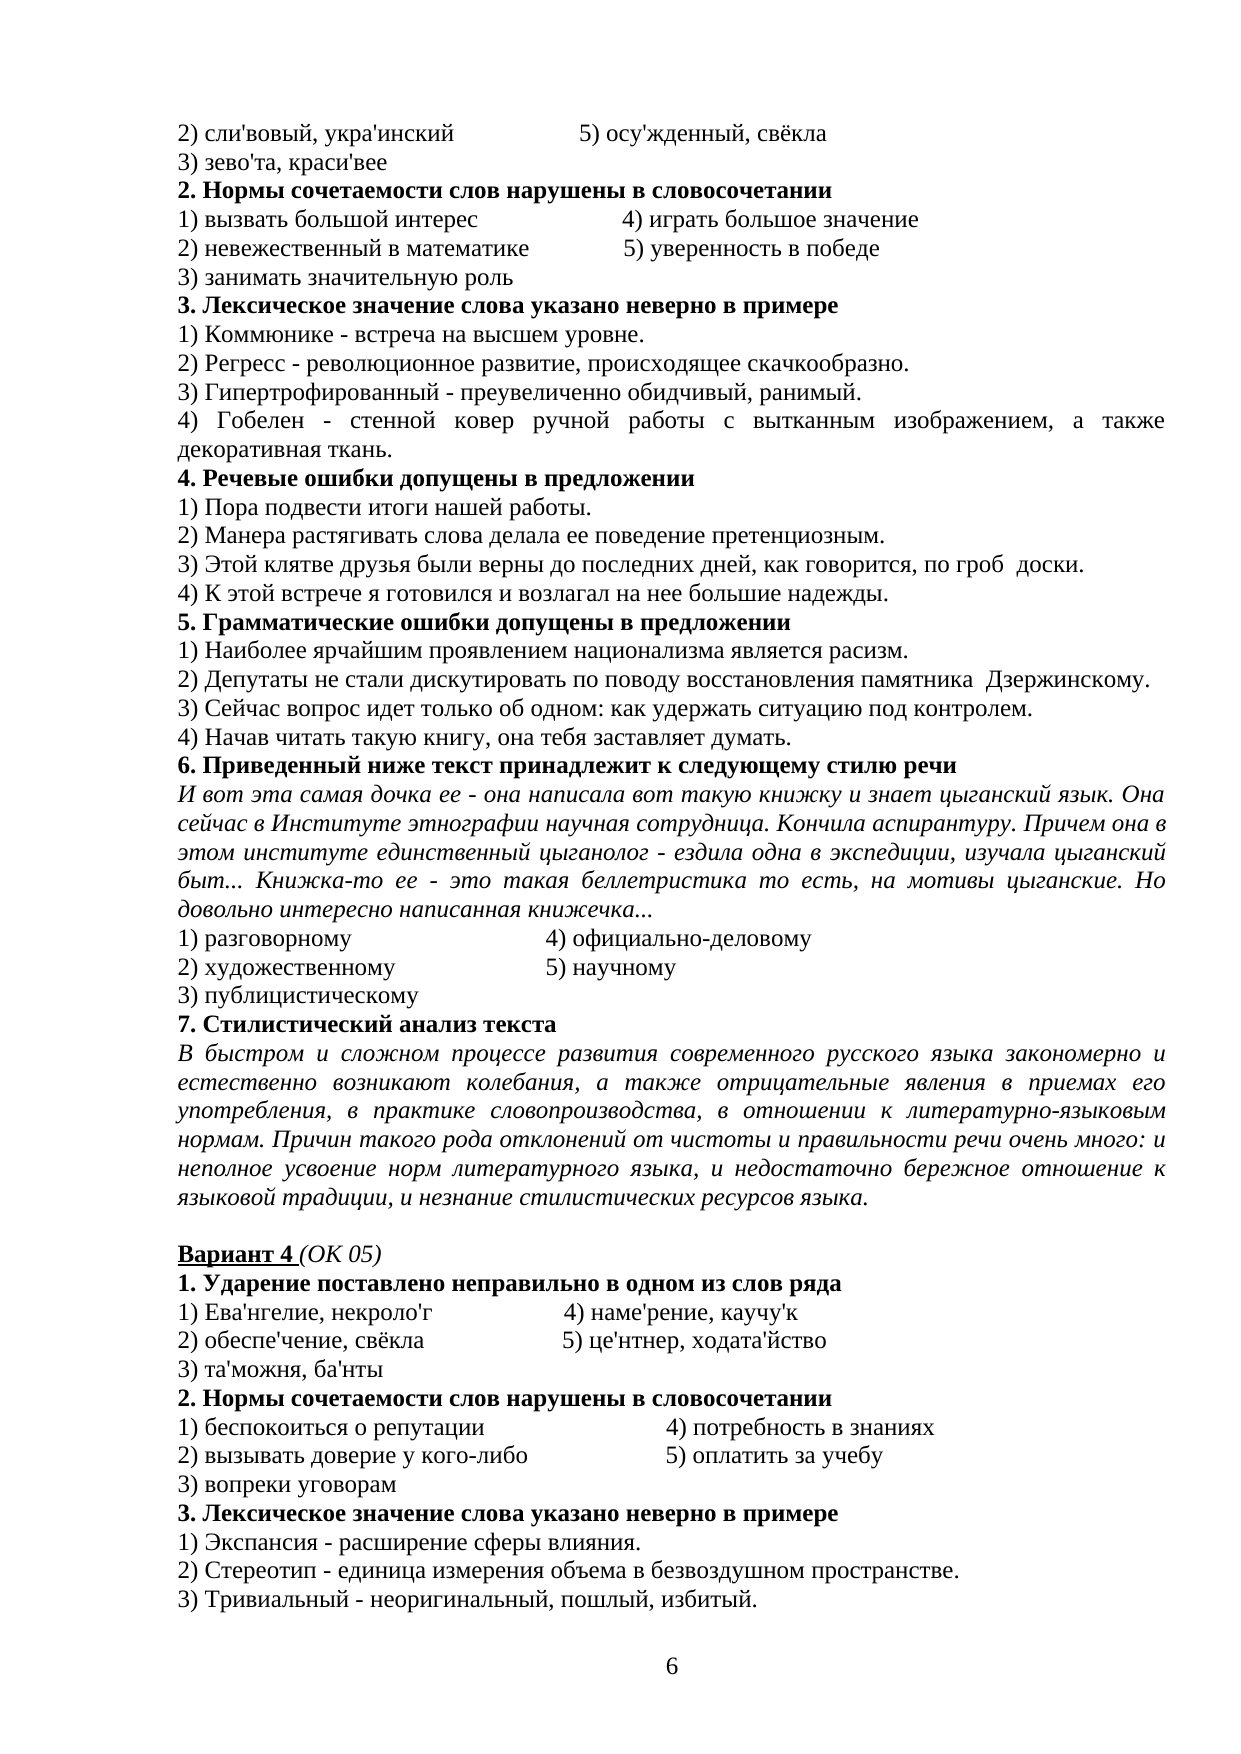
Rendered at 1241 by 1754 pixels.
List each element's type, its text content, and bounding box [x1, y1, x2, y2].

text 4) Начав читать такую книгу, она тебя заставляет думать. [177, 722, 1167, 751]
text 2) Депутаты не стали дискутировать по поводу восстановления памятника Дзержинскому. [177, 664, 1167, 693]
text 1) вызвать большой интерес 4) играть большое значение [177, 204, 1167, 233]
text 1) Наиболее ярчайшим проявлением национализма является расизм. [177, 636, 1167, 664]
text 3) Сейчас вопрос идет только об одном: как удержать ситуацию под контролем. [177, 693, 1167, 722]
text 3) Тривиальный - неоригинальный, пошлый, избитый. [177, 1584, 1167, 1613]
text 3. Лексическое значение слова указано неверно в примере [177, 1498, 1167, 1527]
text 1. Ударение поставлено неправильно в одном из слов ряда [177, 1268, 1167, 1297]
text 1) Экспансия - расширение сферы влияния. [177, 1527, 1167, 1556]
text 3) публицистическому [177, 981, 1167, 1009]
text 2. Нормы сочетаемости слов нарушены в словосочетании [177, 1383, 1167, 1412]
text 2) Стереотип - единица измерения объема в безвоздушном пространстве. [177, 1556, 1167, 1584]
text 1) беспокоиться о репутации 4) потребность в знаниях [177, 1412, 1167, 1441]
text 3) зево'та, краси'вее [177, 147, 1167, 176]
text 4) К этой встрече я готовился и возлагал на нее большие надежды. [177, 578, 1167, 607]
text 5. Грамматические ошибки допущены в предложении [177, 607, 1167, 636]
text 1) Пора подвести итоги нашей работы. [177, 492, 1167, 521]
text 2) сли'вовый, укра'инский 5) осу'жденный, свёкла [177, 118, 1167, 147]
text И вот эта самая дочка ее - она написала вот такую книжку и знает цыганский язык. Она сейчас в Институте этнографии научная сотрудница. Кончила аспирантуру. Причем она в этом институте единственный цыганолог - ездила одна в экспедиции, изучала цыганский быт... Книжка-то ее - это такая беллетристика то есть, на мотивы цыганские. Но довольно интересно написанная книжечка... [177, 779, 1167, 923]
text 2) художественному 5) научному [177, 952, 1167, 981]
text 7. Стилистический анализ текста [177, 1009, 1167, 1038]
text В быстром и сложном процессе развития современного русского языка закономерно и естественно возникают колебания, а также отрицательные явления в приемах его употребления, в практике словопроизводства, в отношении к литературно-языковым нормам. Причин такого рода отклонений от чистоты и правильности речи очень много: и неполное усвоение норм литературного языка, и недостаточно бережное отношение к языковой традиции, и незнание стилистических ресурсов языка. [177, 1038, 1167, 1211]
text Вариант 4 (ОК 05) [177, 1239, 1167, 1268]
text 2) Регресс - революционное развитие, происходящее скачкообразно. [177, 348, 1167, 377]
text 2) Манера растягивать слова делала ее поведение претенциозным. [177, 521, 1167, 549]
text 6. Приведенный ниже текст принадлежит к следующему стилю речи [177, 751, 1167, 779]
text 3) Этой клятве друзья были верны до последних дней, как говорится, по гроб доски. [177, 549, 1167, 578]
text 2) вызывать доверие у кого-либо 5) оплатить за учебу [177, 1441, 1167, 1469]
text 3) вопреки уговорам [177, 1469, 1167, 1498]
text 3. Лексическое значение слова указано неверно в примере [177, 291, 1167, 319]
text 4) Гобелен - стенной ковер ручной работы с вытканным изображением, а также декоративная ткань. [177, 406, 1167, 463]
text 1) Коммюнике - встреча на высшем уровне. [177, 319, 1167, 348]
text 3) та'можня, ба'нты [177, 1354, 1167, 1383]
text 2) невежественный в математике 5) уверенность в победе [177, 233, 1167, 262]
text 2. Нормы сочетаемости слов нарушены в словосочетании [177, 176, 1167, 204]
text 3) Гипертрофированный - преувеличенно обидчивый, ранимый. [177, 377, 1167, 406]
text 1) Ева'нгелие, некроло'г 4) наме'рение, каучу'к [177, 1297, 1167, 1326]
text 4. Речевые ошибки допущены в предложении [177, 463, 1167, 492]
text 3) занимать значительную роль [177, 262, 1167, 291]
text 2) обеспе'чение, свёкла 5) це'нтнер, ходата'йство [177, 1326, 1167, 1354]
text 1) разговорному 4) официально-деловому [177, 923, 1167, 952]
